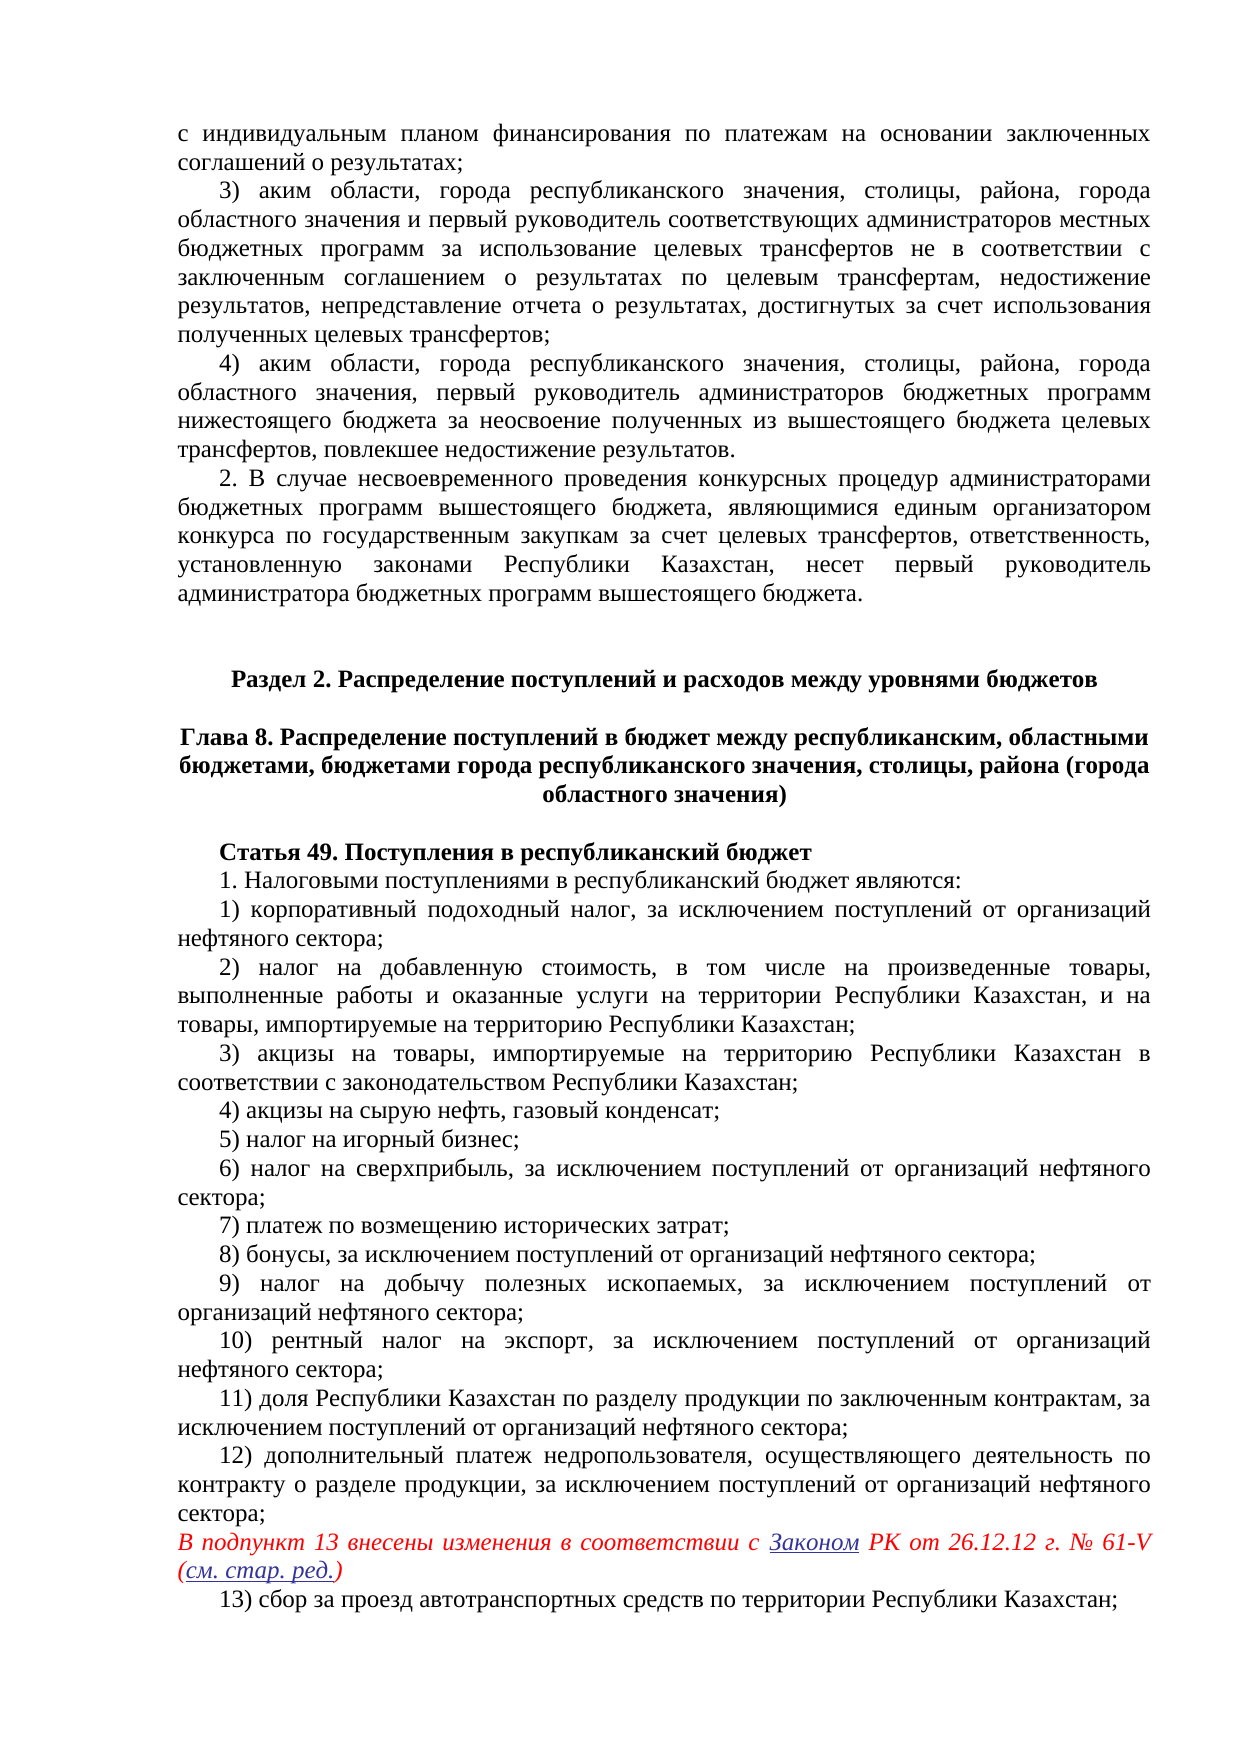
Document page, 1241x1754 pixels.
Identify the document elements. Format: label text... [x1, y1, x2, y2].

text 3) аким области, города республиканского значения, столицы, района, города областного значения и первый руководитель соответствующих администраторов местных бюджетных программ за использование целевых трансфертов не в соответствии с заключенным соглашением о результатах по целевым трансфертам, недостижение результатов, непредставление отчета о результатах, достигнутых за счет использования полученных целевых трансфертов; [177, 176, 1152, 348]
text 12) дополнительный платеж недропользователя, осуществляющего деятельность по контракту о разделе продукции, за исключением поступлений от организаций нефтяного сектора; [177, 1441, 1152, 1527]
text Статья 49. Поступления в республиканский бюджет [219, 837, 1152, 866]
text 2) налог на добавленную стоимость, в том числе на произведенные товары, выполненные работы и оказанные услуги на территории Республики Казахстан, и на товары, импортируемые на территорию Республики Казахстан; [177, 952, 1152, 1038]
text 2. В случае несвоевременного проведения конкурсных процедур администраторами бюджетных программ вышестоящего бюджета, являющимися единым организатором конкурса по государственным закупкам за счет целевых трансфертов, ответственность, установленную законами Республики Казахстан, несет первый руководитель администратора бюджетных программ вышестоящего бюджета. [177, 463, 1152, 607]
text 4) аким области, города республиканского значения, столицы, района, города областного значения, первый руководитель администраторов бюджетных программ нижестоящего бюджета за неосвоение полученных из вышестоящего бюджета целевых трансфертов, повлекшее недостижение результатов. [177, 348, 1152, 463]
text 4) акцизы на сырую нефть, газовый конденсат; [177, 1096, 1152, 1124]
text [177, 118, 1152, 176]
text 1) корпоративный подоходный налог, за исключением поступлений от организаций нефтяного сектора; [177, 894, 1152, 952]
text 6) налог на сверхприбыль, за исключением поступлений от организаций нефтяного сектора; [177, 1153, 1152, 1211]
text В подпункт 13 внесены изменения в соответствии с Законом РК от 26.12.12 г. № 61-V (см. стар. ред.) [177, 1527, 1152, 1584]
text 8) бонусы, за исключением поступлений от организаций нефтяного сектора; [177, 1239, 1152, 1268]
text 11) доля Республики Казахстан по разделу продукции по заключенным контрактам, за исключением поступлений от организаций нефтяного сектора; [177, 1383, 1152, 1441]
text Глава 8. Распределение поступлений в бюджет между республиканским, областными бюджетами, бюджетами города республиканского значения, столицы, района (города областного значения) [177, 722, 1152, 808]
text 1. Налоговыми поступлениями в республиканский бюджет являются: [177, 866, 1152, 894]
text 13) сбор за проезд автотранспортных средств по территории Республики Казахстан; [177, 1584, 1152, 1613]
text 7) платеж по возмещению исторических затрат; [177, 1211, 1152, 1239]
text 9) налог на добычу полезных ископаемых, за исключением поступлений от организаций нефтяного сектора; [177, 1268, 1152, 1326]
text Раздел 2. Распределение поступлений и расходов между уровнями бюджетов [177, 664, 1152, 693]
text 5) налог на игорный бизнес; [177, 1124, 1152, 1153]
text 10) рентный налог на экспорт, за исключением поступлений от организаций нефтяного сектора; [177, 1326, 1152, 1383]
text 3) акцизы на товары, импортируемые на территорию Республики Казахстан в соответствии с законодательством Республики Казахстан; [177, 1038, 1152, 1096]
